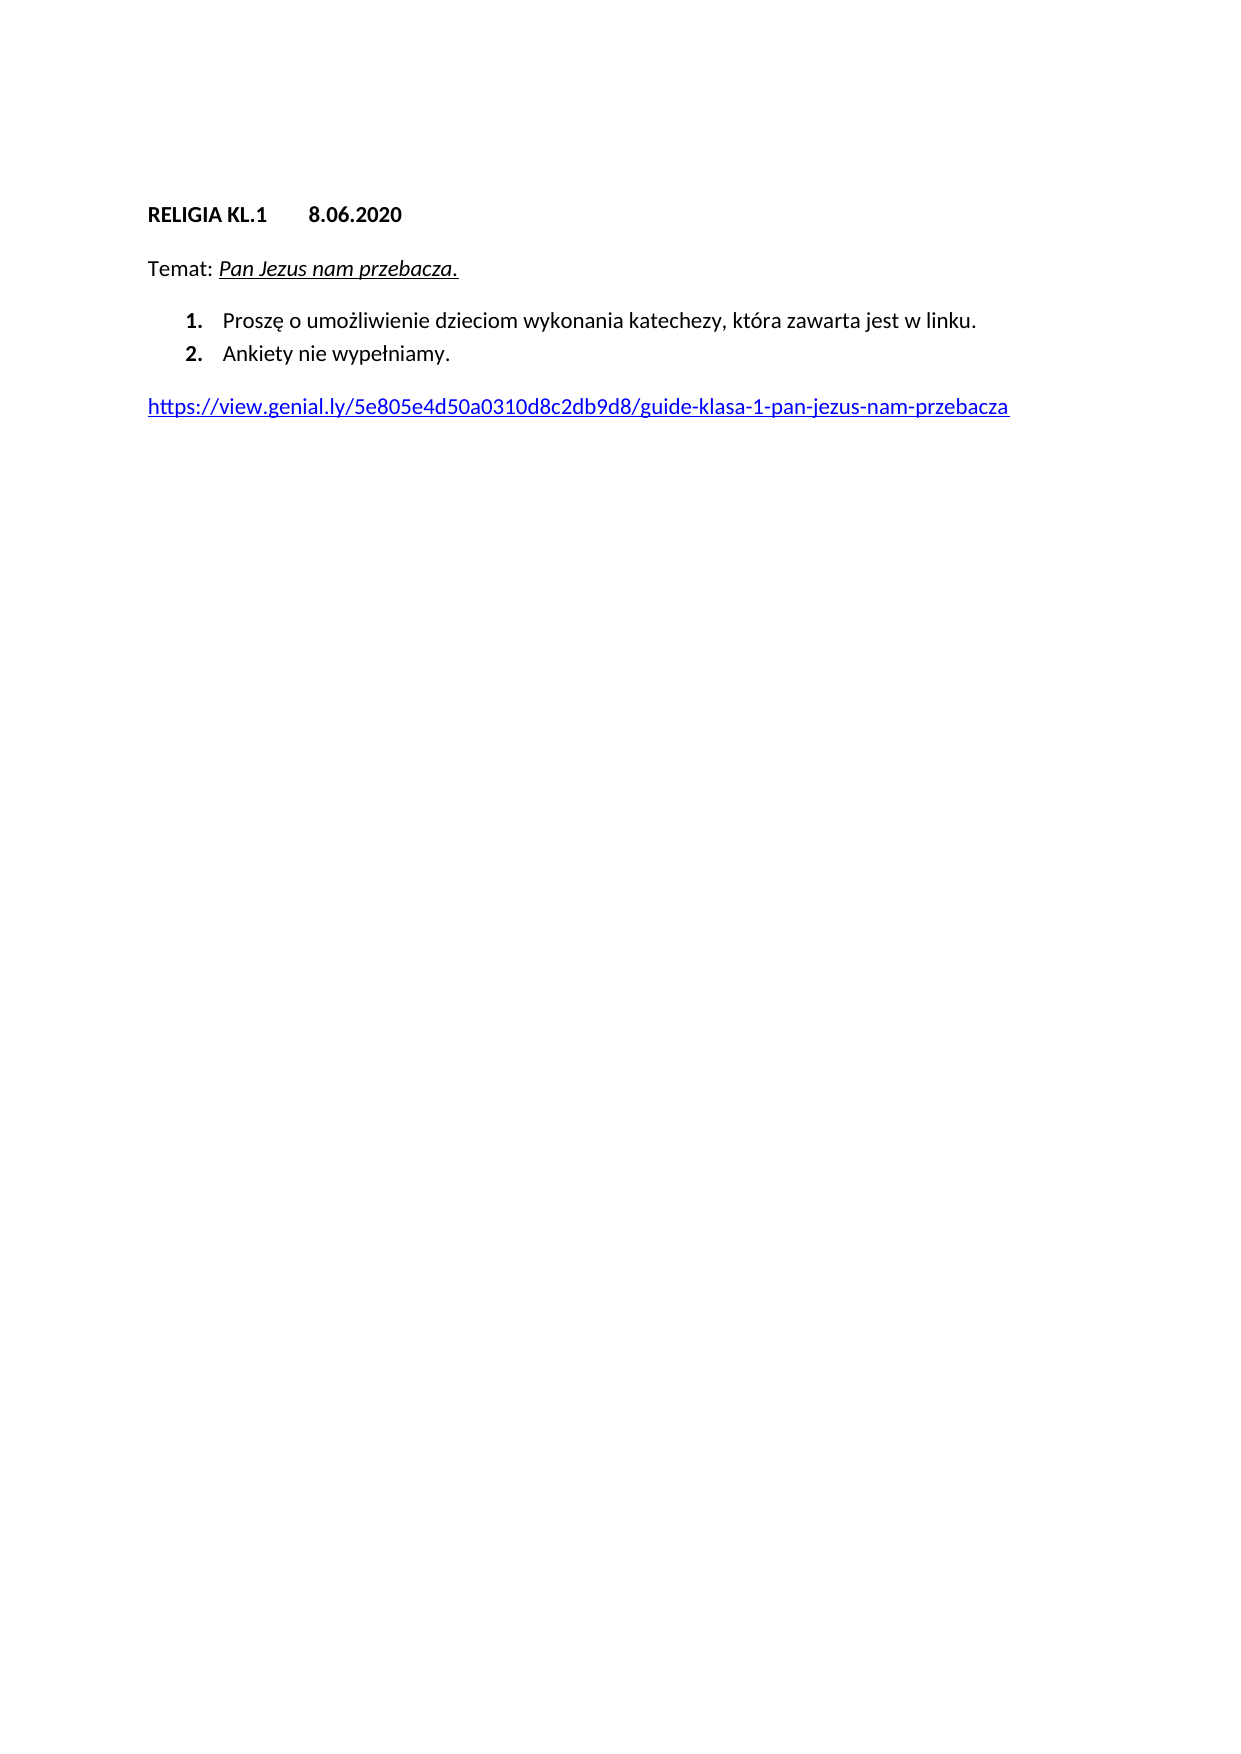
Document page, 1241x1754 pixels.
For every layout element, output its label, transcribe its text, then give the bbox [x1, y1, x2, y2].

list Ankiety nie wypełniamy. [185, 339, 1093, 367]
text RELIGIA KL.1 8.06.2020 [148, 201, 1093, 229]
text https://view.genial.ly/5e805e4d50a0310d8c2db9d8/guide-klasa-1-pan-jezus-nam-przebacza [148, 392, 1093, 420]
list Proszę o umożliwienie dzieciom wykonania katechezy, która zawarta jest w linku. [185, 307, 1093, 335]
text Temat: Pan Jezus nam przebacza. [148, 254, 1093, 282]
